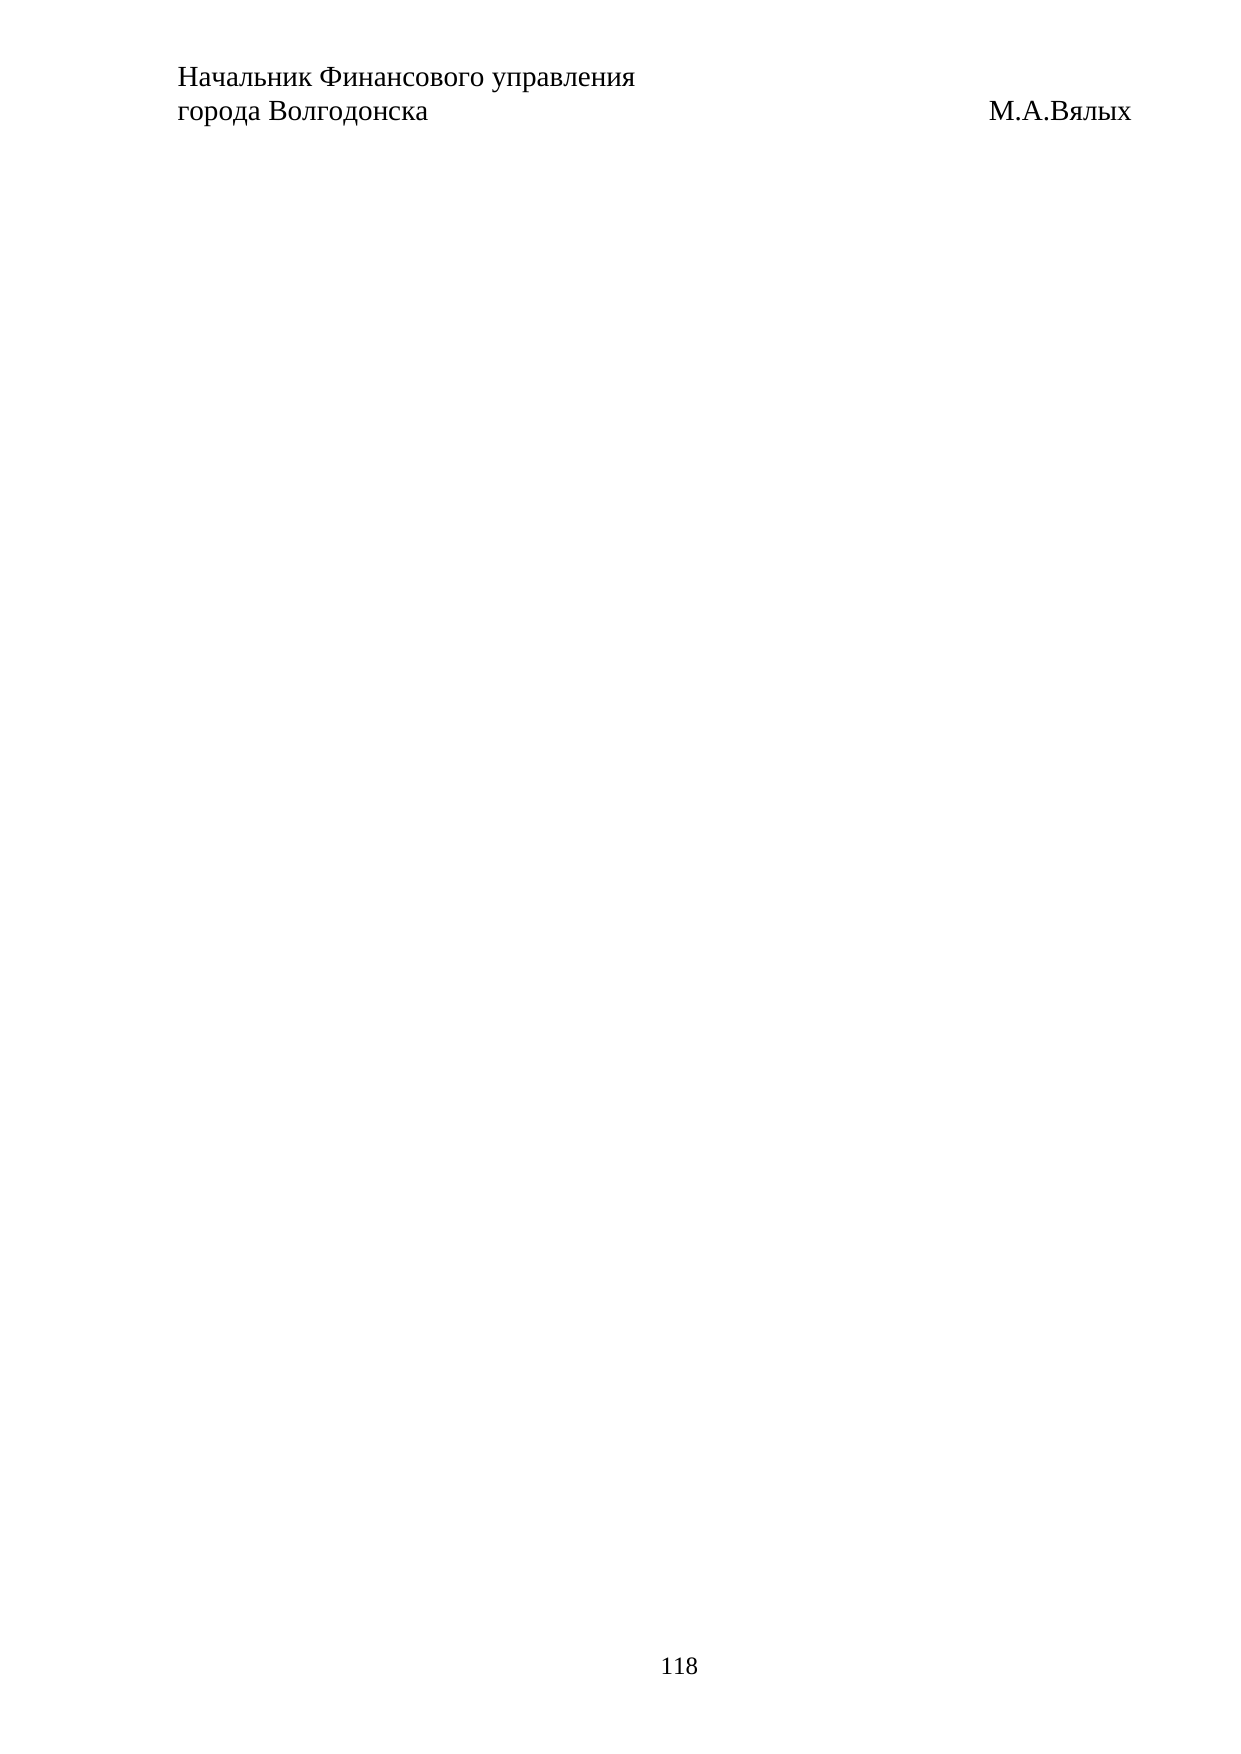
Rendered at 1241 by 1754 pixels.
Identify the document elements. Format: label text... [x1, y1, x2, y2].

text Начальник Финансового управления [177, 59, 1181, 93]
text города Волгодонска М.А.Вялых [177, 93, 1181, 126]
